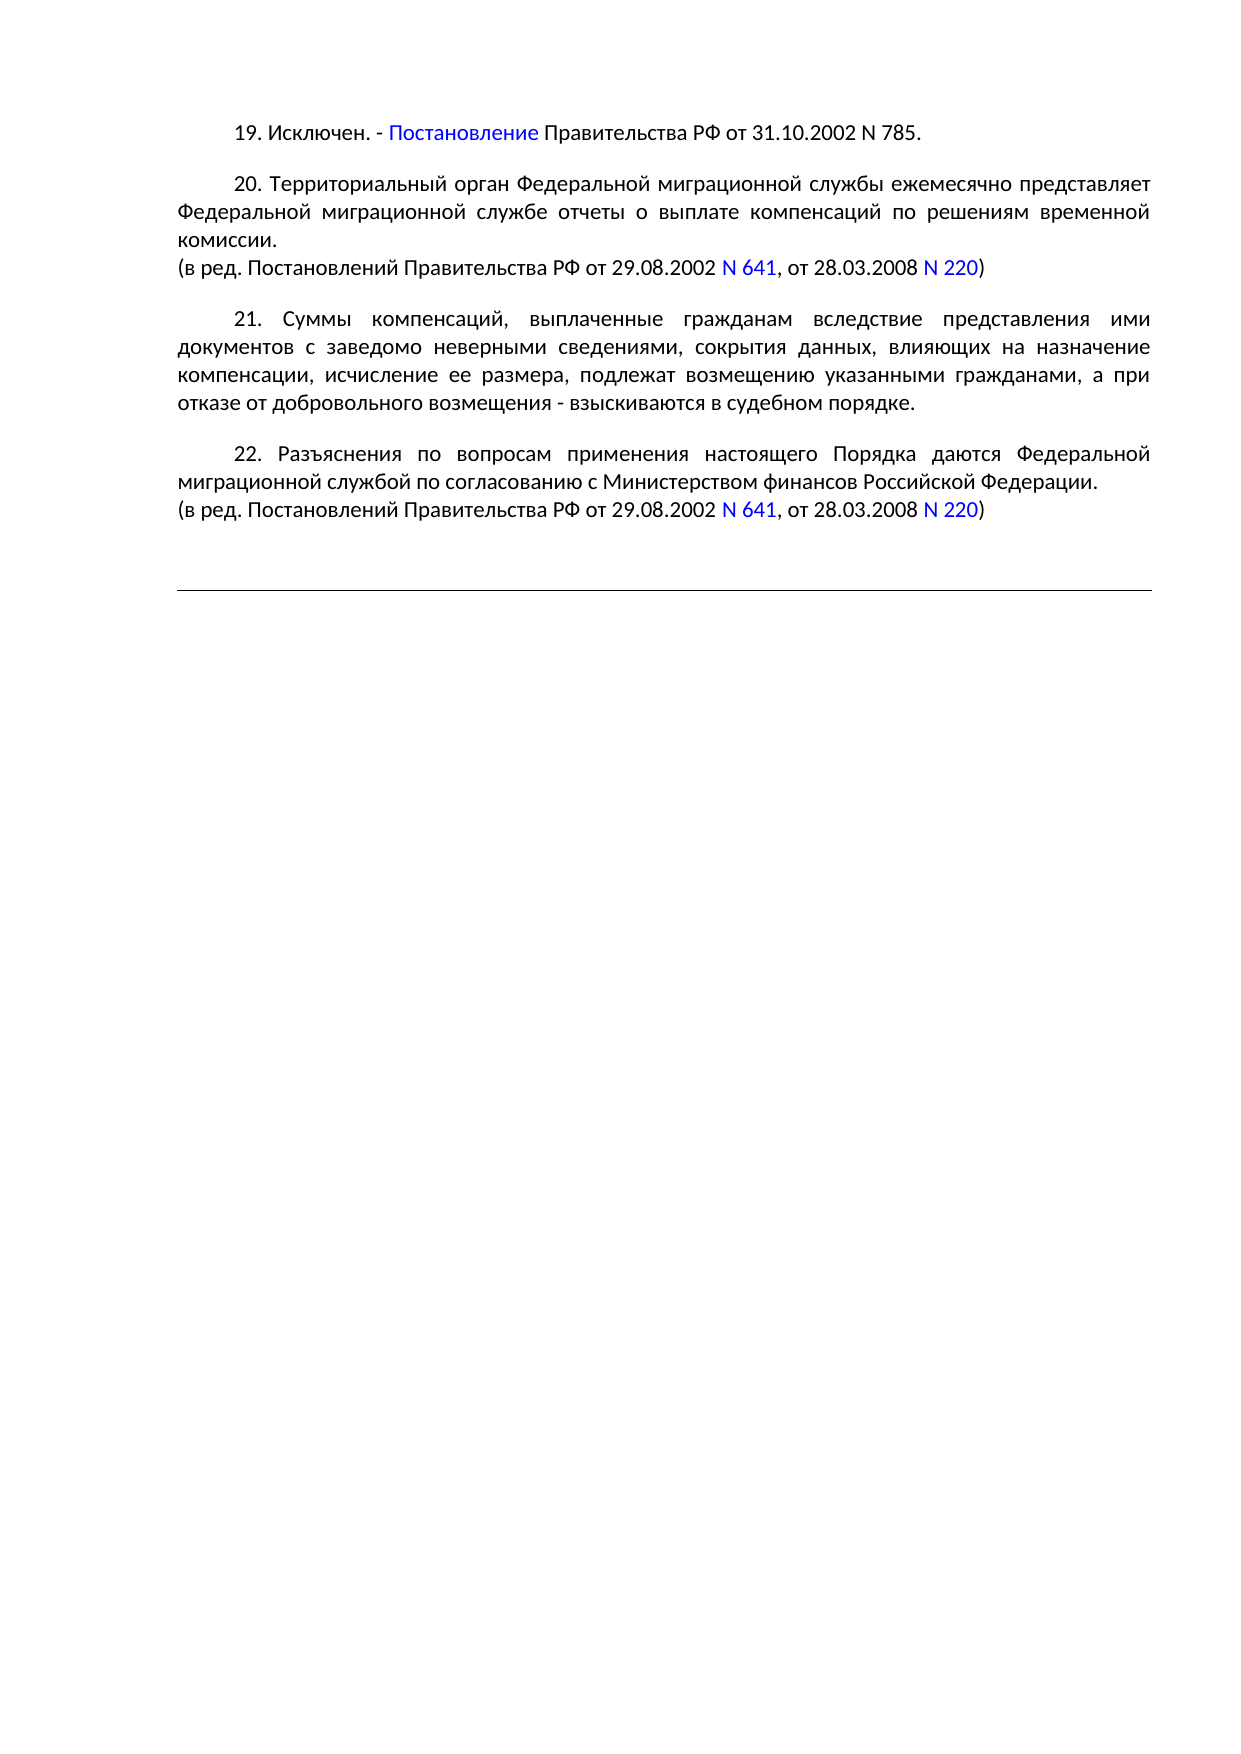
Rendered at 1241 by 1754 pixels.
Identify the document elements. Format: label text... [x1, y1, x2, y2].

text 22. Разъяснения по вопросам применения настоящего Порядка даются Федеральной миграционной службой по согласованию с Министерством финансов Российской Федерации. [177, 439, 1152, 495]
text (в ред. Постановлений Правительства РФ от 29.08.2002 N 641, от 28.03.2008 N 220) [177, 253, 1152, 281]
text 20. Территориальный орган Федеральной миграционной службы ежемесячно представляет Федеральной миграционной службе отчеты о выплате компенсаций по решениям временной комиссии. [177, 169, 1152, 253]
text (в ред. Постановлений Правительства РФ от 29.08.2002 N 641, от 28.03.2008 N 220) [177, 495, 1152, 523]
text 19. Исключен. - Постановление Правительства РФ от 31.10.2002 N 785. [177, 118, 1152, 146]
text 21. Суммы компенсаций, выплаченные гражданам вследствие представления ими документов с заведомо неверными сведениями, сокрытия данных, влияющих на назначение компенсации, исчисление ее размера, подлежат возмещению указанными гражданами, а при отказе от добровольного возмещения - взыскиваются в судебном порядке. [177, 304, 1152, 416]
